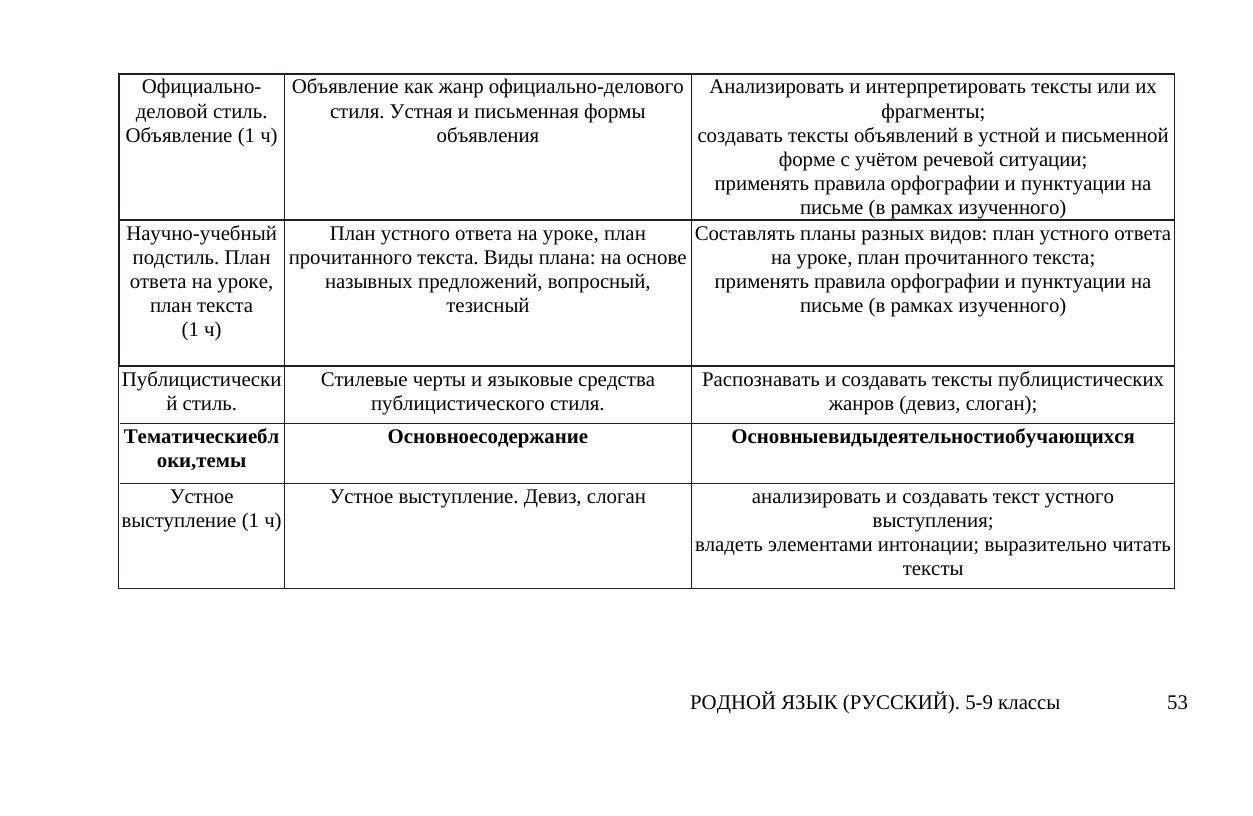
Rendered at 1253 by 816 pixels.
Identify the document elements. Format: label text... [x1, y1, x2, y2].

table_cell Стилевые черты и языковые средства публицистического стиля. [285, 367, 691, 422]
table_cell Анализировать и интерпретировать тексты или их фрагменты; создавать тексты объявлений в устной и письменной форме с учётом речевой ситуации; применять правила орфографии и пунктуации на письме (в рамках изученного) [692, 75, 1174, 219]
table_cell Публицистический стиль. [119, 367, 284, 422]
table_cell Основноесодержание [285, 424, 691, 483]
table_cell Тематическиеблоки,темы [119, 424, 284, 483]
table_cell Объявление как жанр официально-делового стиля. Устная и письменная формы объявления [285, 75, 691, 219]
table_cell Устное выступление. Девиз, слоган [285, 484, 691, 588]
table_cell Распознавать и создавать тексты публицистических жанров (девиз, слоган); [692, 367, 1174, 422]
table_cell Научно-учебный подстиль. План ответа на уроке, план текста (1 ч) [120, 221, 284, 365]
table_cell Составлять планы разных видов: план устного ответа на уроке, план прочитанного текста; применять правила орфографии и пунктуации на письме (в рамках изученного) [692, 221, 1174, 365]
table_cell Устное выступление (1 ч) [119, 484, 284, 588]
table_cell План устного ответа на уроке, план прочитанного текста. Виды плана: на основе назывных предложений, вопросный, тезисный [285, 221, 691, 365]
table_cell анализировать и создавать текст устного выступления; владеть элементами интонации; выразительно читать тексты [692, 484, 1174, 588]
table_cell Официально-деловой стиль. Объявление (1 ч) [120, 75, 284, 219]
table_cell Основныевидыдеятельностиобучающихся [692, 424, 1174, 483]
